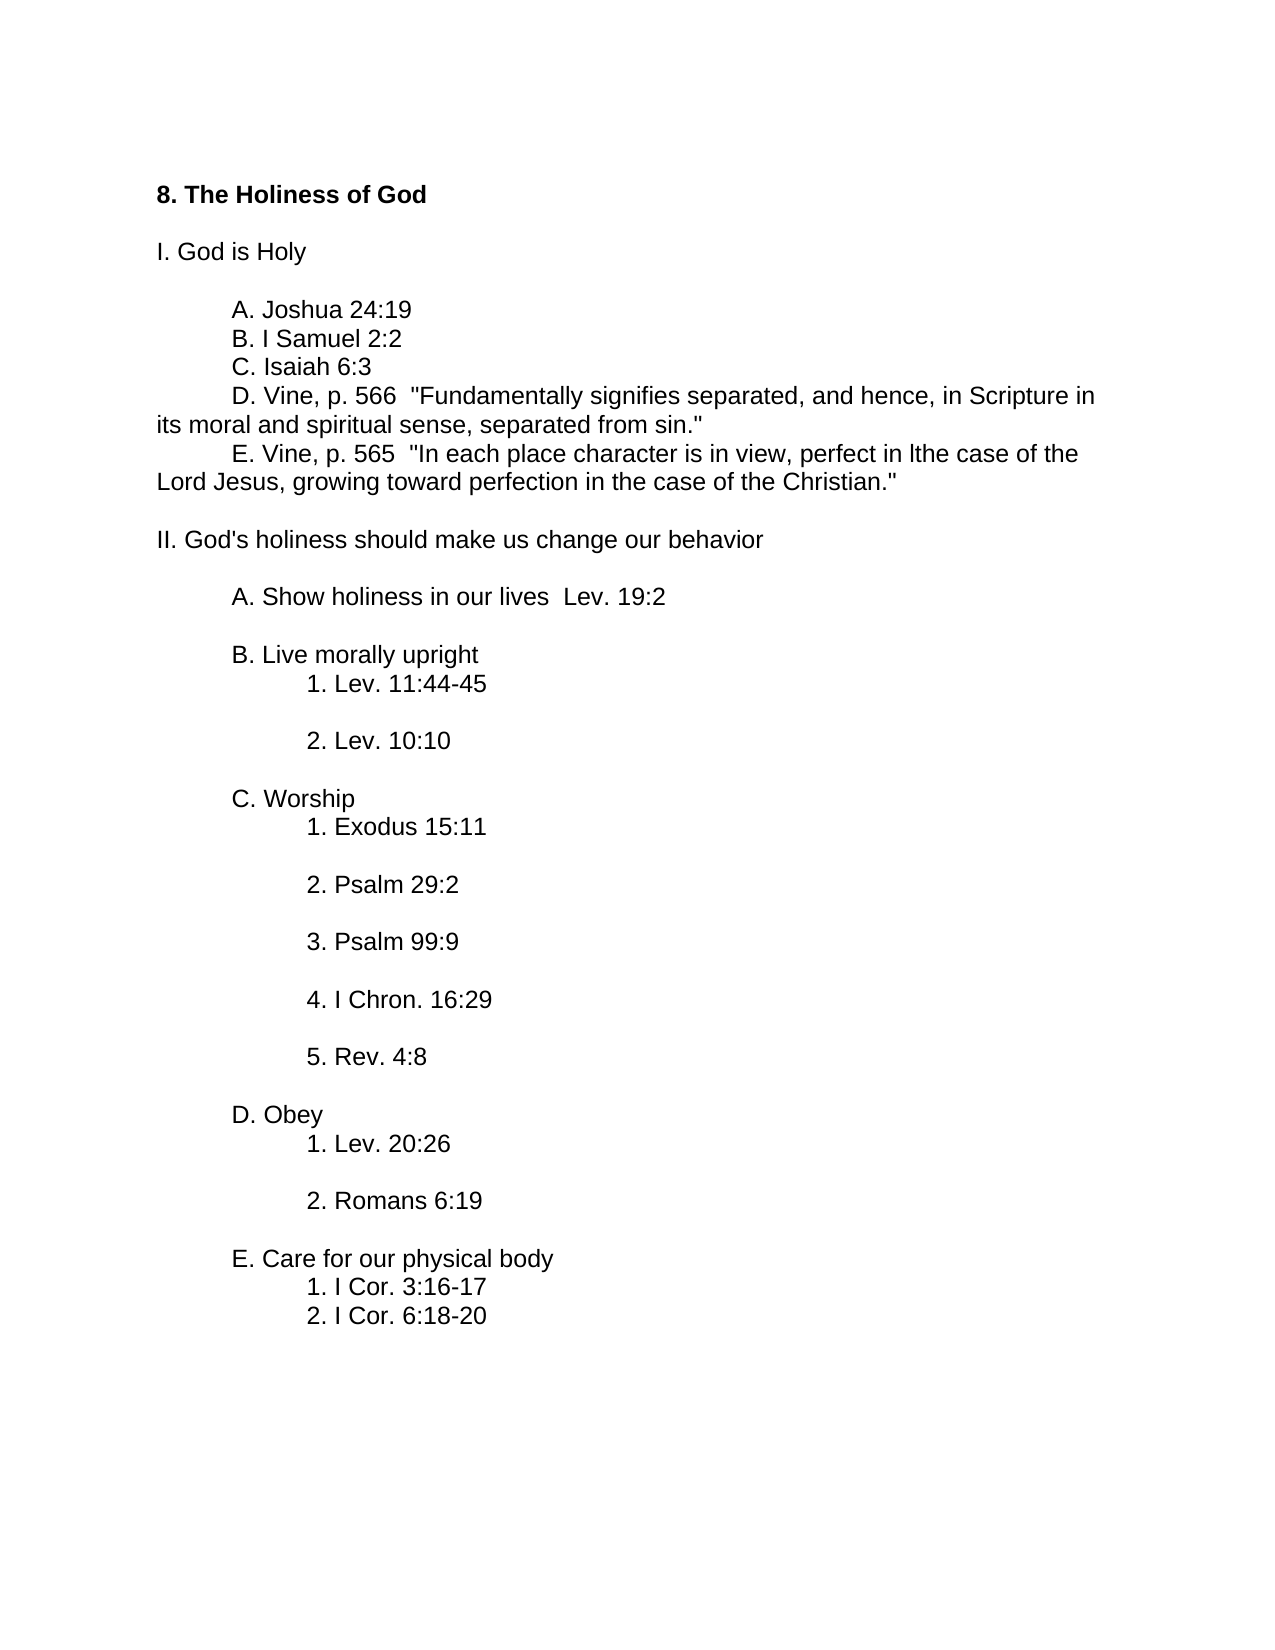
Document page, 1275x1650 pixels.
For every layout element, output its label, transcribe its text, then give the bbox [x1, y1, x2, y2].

text B. I Samuel 2:2 [156, 323, 1118, 352]
text 1. I Cor. 3:16-17 [156, 1272, 1118, 1301]
text D. Vine, p. 566 "Fundamentally signifies separated, and hence, in Scripture in its moral and spiritual sense, separated from sin." [156, 381, 1118, 438]
text 1. Exodus 15:11 [156, 812, 1118, 841]
text C. Worship [156, 783, 1118, 812]
text 2. Romans 6:19 [156, 1186, 1118, 1215]
text 1. Lev. 20:26 [156, 1128, 1118, 1157]
text 1. Lev. 11:44-45 [156, 668, 1118, 697]
text 4. I Chron. 16:29 [156, 985, 1118, 1013]
text C. Isaiah 6:3 [156, 352, 1118, 381]
text I. God is Holy [156, 237, 1118, 266]
text 8. The Holiness of God [156, 180, 1118, 208]
text 2. Lev. 10:10 [156, 726, 1118, 755]
text E. Care for our physical body [156, 1243, 1118, 1272]
text A. Show holiness in our lives Lev. 19:2 [156, 582, 1118, 611]
text 2. Psalm 29:2 [156, 870, 1118, 898]
text II. God's holiness should make us change our behavior [156, 525, 1118, 553]
text 5. Rev. 4:8 [156, 1042, 1118, 1071]
text 2. I Cor. 6:18-20 [156, 1301, 1118, 1330]
text E. Vine, p. 565 "In each place character is in view, perfect in lthe case of the Lord Jesus, growing toward perfection in the case of the Christian." [156, 438, 1118, 496]
text A. Joshua 24:19 [156, 295, 1118, 323]
text B. Live morally upright [156, 640, 1118, 668]
text D. Obey [156, 1100, 1118, 1128]
text 3. Psalm 99:9 [156, 927, 1118, 956]
